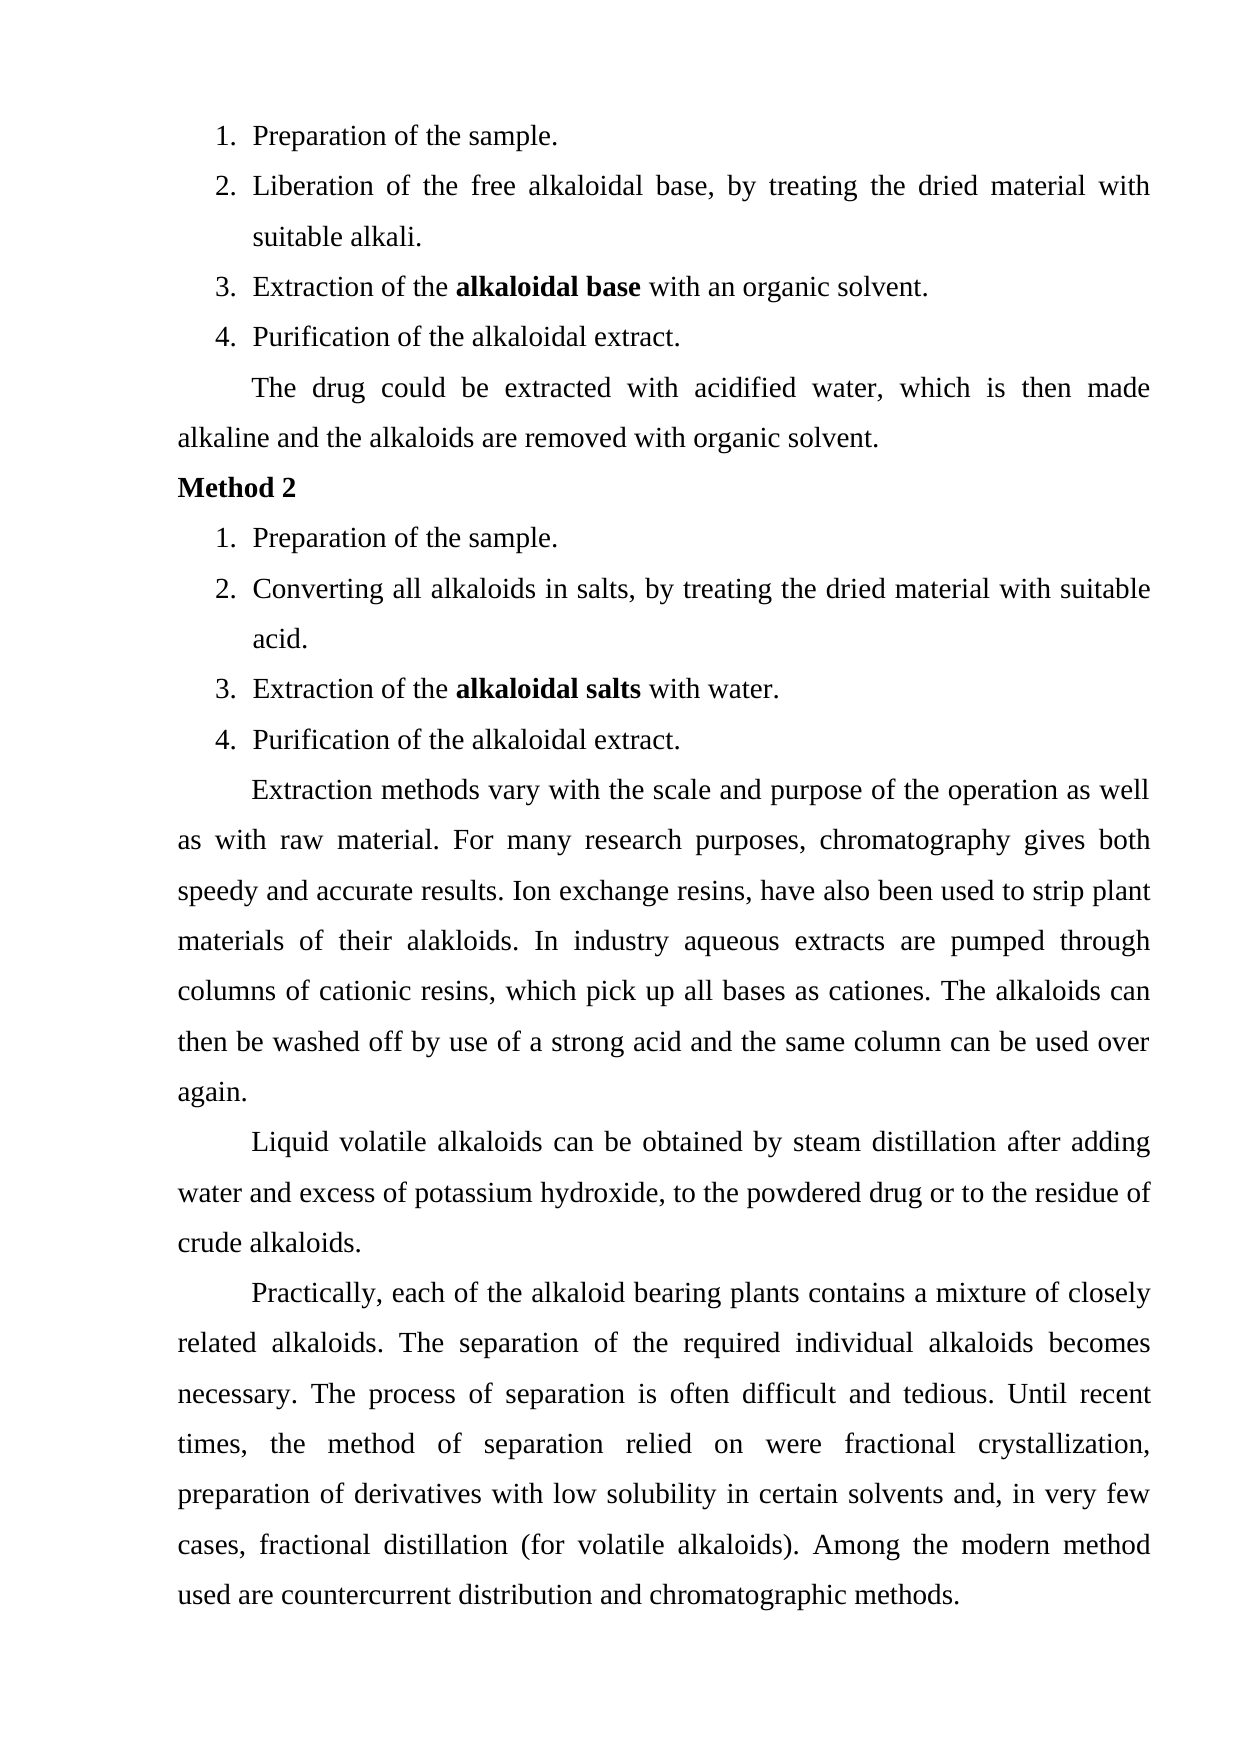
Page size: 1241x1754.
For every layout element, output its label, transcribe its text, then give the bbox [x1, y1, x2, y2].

list Converting all alkaloids in salts, by treating the dried material with suitable acid. [215, 571, 1152, 655]
list Purification of the alkaloidal extract. [215, 319, 1152, 353]
text The drug could be extracted with acidified water, which is then made alkaline and the alkaloids are removed with organic solvent. [177, 370, 1152, 453]
text Practically, each of the alkaloid bearing plants contains a mixture of closely related alkaloids. The separation of the required individual alkaloids becomes necessary. The process of separation is often difficult and tedious. Until recent times, the method of separation relied on were fractional crystallization, preparation of derivatives with low solubility in certain solvents and, in very few cases, fractional distillation (for volatile alkaloids). Among the modern method used are countercurrent distribution and chromatographic methods. [177, 1275, 1152, 1611]
list Extraction of the alkaloidal base with an organic solvent. [215, 269, 1152, 303]
text Liquid volatile alkaloids can be obtained by steam distillation after adding water and excess of potassium hydroxide, to the powdered drug or to the residue of crude alkaloids. [177, 1124, 1152, 1258]
list Extraction of the alkaloidal salts with water. [215, 672, 1152, 705]
list Purification of the alkaloidal extract. [215, 722, 1152, 755]
text Method 2 [177, 470, 1152, 504]
list Preparation of the sample. [215, 118, 1152, 152]
list Preparation of the sample. [215, 521, 1152, 554]
text Extraction methods vary with the scale and purpose of the operation as well as with raw material. For many research purposes, chromatography gives both speedy and accurate results. Ion exchange resins, have also been used to strip plant materials of their alakloids. In industry aqueous extracts are pumped through columns of cationic resins, which pick up all bases as cationes. The alkaloids can then be washed off by use of a strong acid and the same column can be used over again. [177, 772, 1152, 1108]
list Liberation of the free alkaloidal base, by treating the dried material with suitable alkali. [215, 168, 1152, 252]
